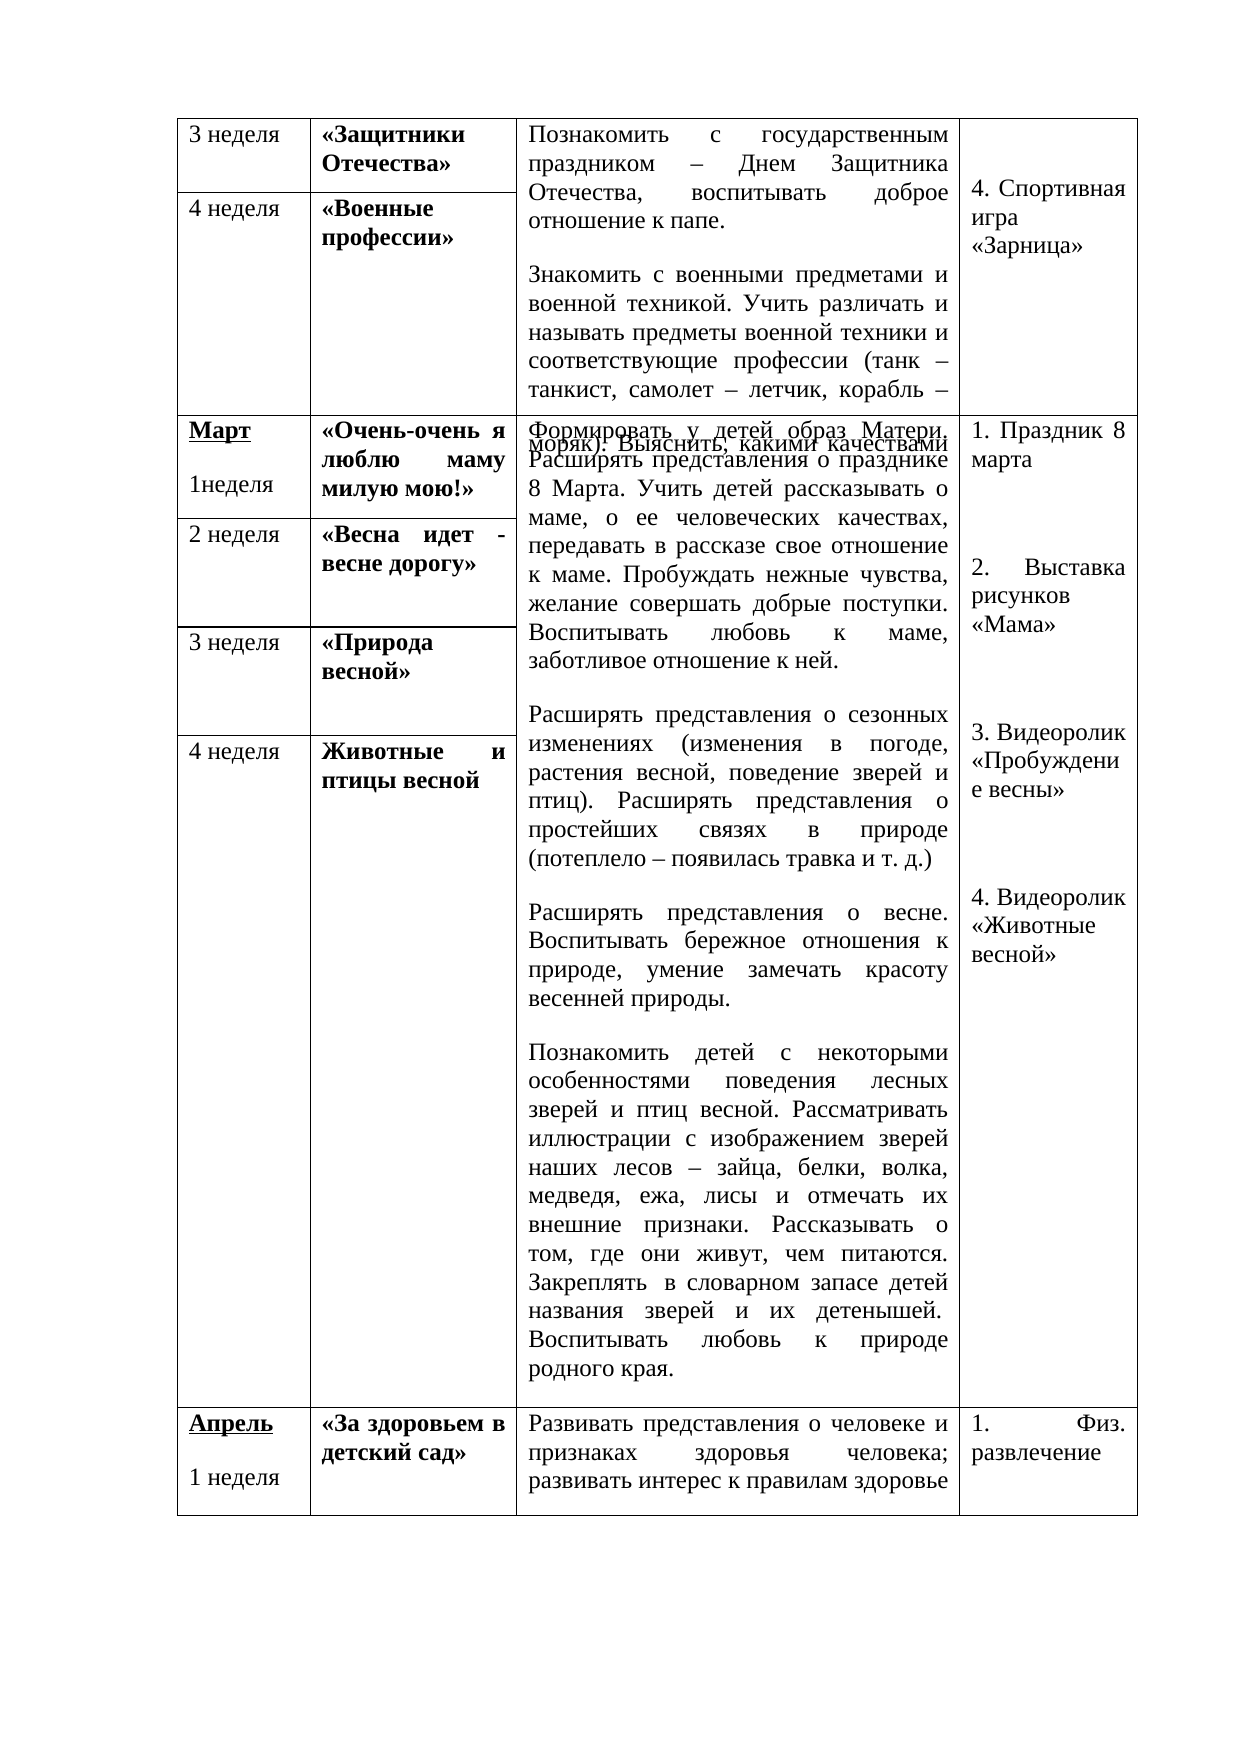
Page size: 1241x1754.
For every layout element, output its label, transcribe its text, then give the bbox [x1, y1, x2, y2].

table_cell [517, 1408, 959, 1515]
table_cell «Защитники Отечества» [311, 119, 516, 192]
table_cell «Природа весной» [311, 628, 516, 735]
table_cell 4 неделя [178, 736, 310, 1407]
table_cell Апрель 1 неделя [178, 1408, 310, 1515]
table_cell 2 неделя [178, 519, 310, 626]
table_cell Март 1неделя [178, 416, 310, 518]
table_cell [960, 1408, 1137, 1515]
table_cell Формировать у детей образ Матери. Расширять представления о празднике 8 Марта. Учить детей рассказывать о маме, о ее человеческих качествах, передавать в рассказе свое отношение к маме. Пробуждать нежные чувства, желание совершать добрые поступки. Воспитывать любовь к маме, заботливое отношение к ней. Расширять представления о сезонных изменениях (изменения в погоде, растения весной, поведение зверей и птиц). Расширять представления о простейших связях в природе (потеплело – появилась травка и т. д.) Расширять представления о весне. Воспитывать бережное отношения к природе, умение замечать красоту весенней природы. Познакомить детей с некоторыми особенностями поведения лесных зверей и птиц весной. Рассматривать иллюстрации с изображением зверей наших лесов – зайца, белки, волка, медведя, ежа, лисы и отмечать их внешние признаки. Рассказывать о том, где они живут, чем питаются. Закреплять в словарном запасе детей названия зверей и их детенышей. Воспитывать любовь к природе родного края. [517, 416, 959, 1407]
table_cell 4 неделя [178, 193, 310, 414]
table_cell «Военные профессии» [311, 193, 516, 414]
table_cell Животные и птицы весной [311, 736, 516, 1407]
table_cell «Весна идет - весне дорогу» [311, 519, 516, 626]
table_cell «За здоровьем в детский сад» [311, 1408, 516, 1515]
table_cell 3 неделя [178, 628, 310, 735]
table_cell «Очень-очень я люблю маму милую мою!» [311, 416, 516, 518]
table_cell 3 неделя [178, 119, 310, 192]
table_cell 1. Праздник 8 марта 2. Выставка рисунков «Мама» 3. Видеоролик «Пробуждение весны» 4. Видеоролик «Животные весной» [960, 416, 1137, 1407]
